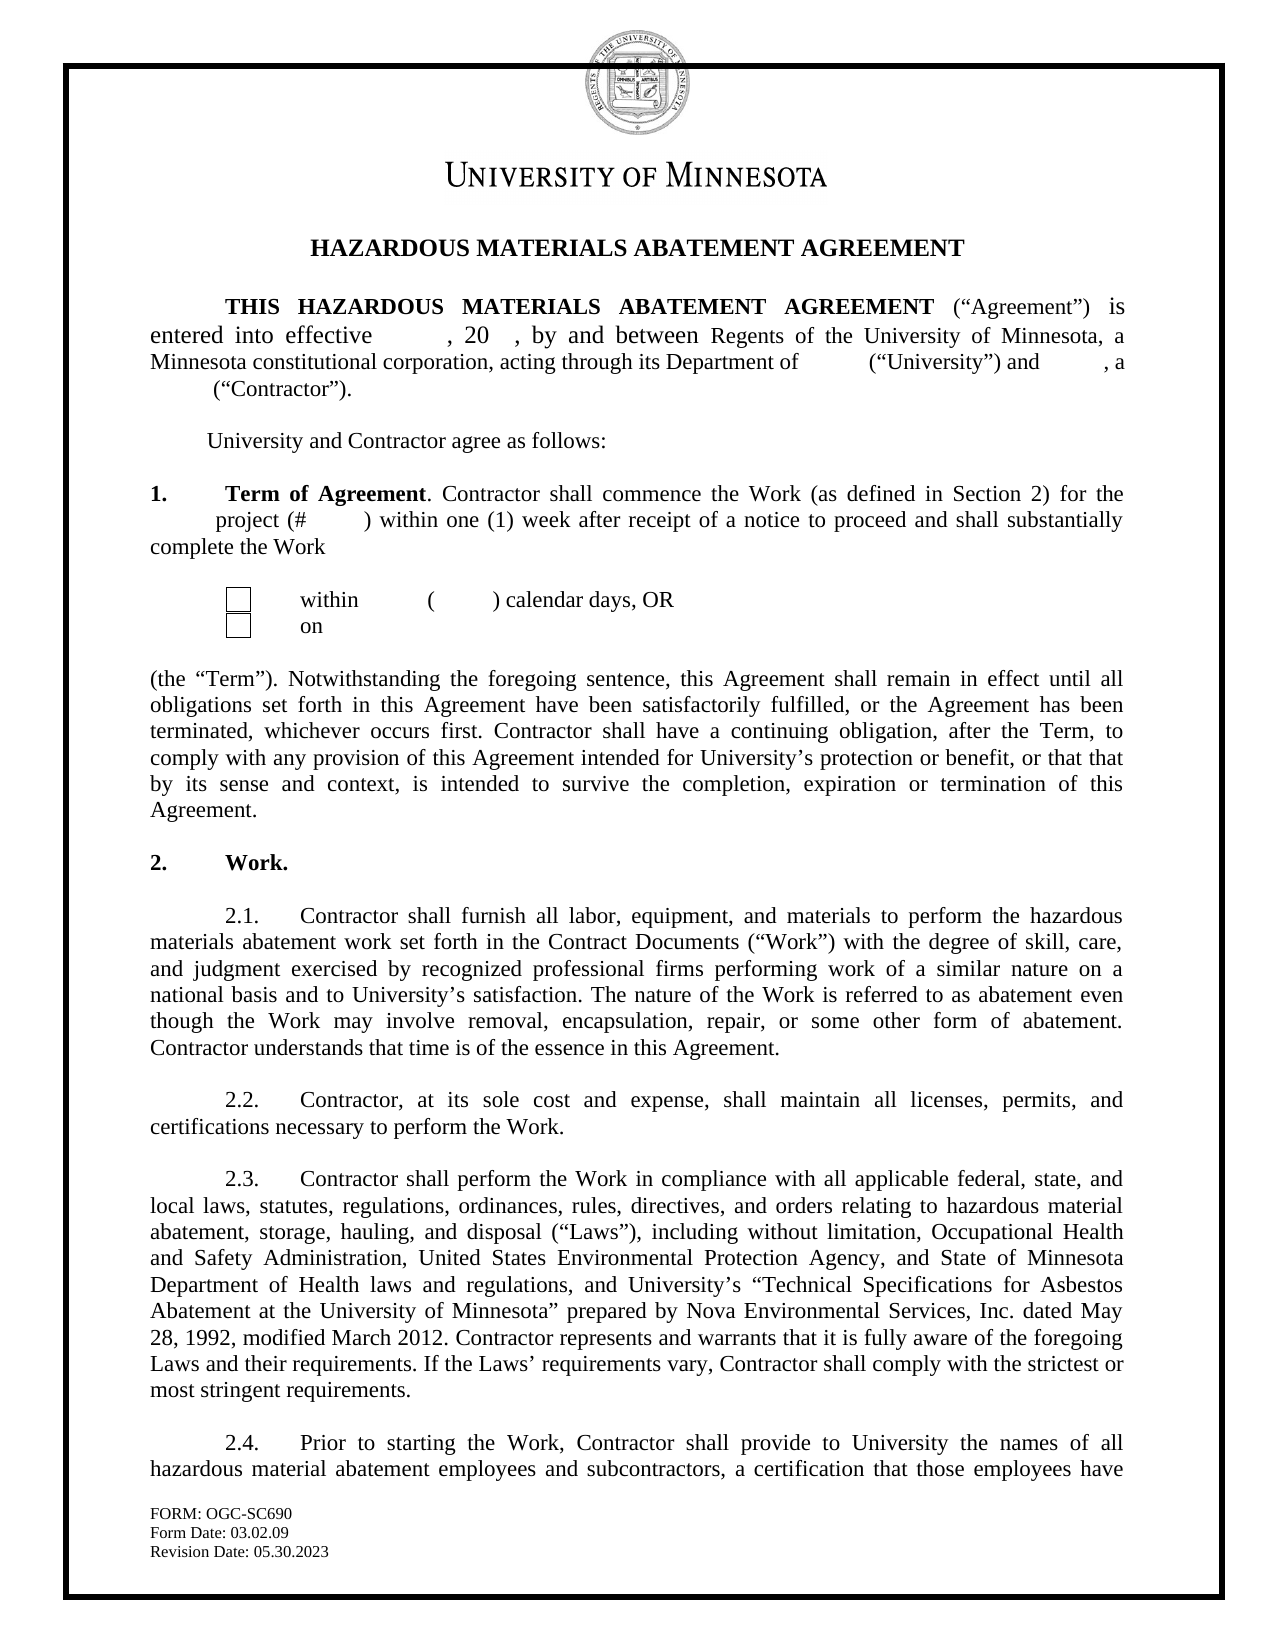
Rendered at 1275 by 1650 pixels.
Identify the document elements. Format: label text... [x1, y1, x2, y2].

text within ( ) calendar days, OR [150, 586, 1125, 612]
text University and Contractor agree as follows: [150, 427, 1125, 454]
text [150, 1429, 1125, 1482]
text (the “Term”). Notwithstanding the foregoing sentence, this Agreement shall remain in effect until all obligations set forth in this Agreement have been satisfactorily fulfilled, or the Agreement has been terminated, whichever occurs first. Contractor shall have a continuing obligation, after the Term, to comply with any provision of this Agreement intended for University’s protection or benefit, or that that by its sense and context, is intended to survive the completion, expiration or termination of this Agreement. [150, 665, 1125, 823]
text HAZARDOUS MATERIALS ABATEMENT AGREEMENT [150, 233, 1125, 262]
text 2.2. Contractor, at its sole cost and expense, shall maintain all licenses, permits, and certifications necessary to perform the Work. [150, 1086, 1125, 1139]
text 1. Term of Agreement. Contractor shall commence the Work (as defined in Section 2) for the project (# ) within one (1) week after receipt of a notice to proceed and shall substantially complete the Work [150, 480, 1125, 559]
text 2. Work. [150, 849, 1125, 876]
text 2.3. Contractor shall perform the Work in compliance with all applicable federal, state, and local laws, statutes, regulations, ordinances, rules, directives, and orders relating to hazardous material abatement, storage, hauling, and disposal (“Laws”), including without limitation, Occupational Health and Safety Administration, United States Environmental Protection Agency, and State of Minnesota Department of Health laws and regulations, and University’s “Technical Specifications for Asbestos Abatement at the University of Minnesota” prepared by Nova Environmental Services, Inc. dated May 28, 1992, modified March 2012. Contractor represents and warrants that it is fully aware of the foregoing Laws and their requirements. If the Laws’ requirements vary, Contractor shall comply with the strictest or most stringent requirements. [150, 1165, 1125, 1403]
text 2.1. Contractor shall furnish all labor, equipment, and materials to perform the hazardous materials abatement work set forth in the Contract Documents (“Work”) with the degree of skill, care, and judgment exercised by recognized professional firms performing work of a similar nature on a national basis and to University’s satisfaction. The nature of the Work is referred to as abatement even though the Work may involve removal, encapsulation, repair, or some other form of abatement. Contractor understands that time is of the essence in this Agreement. [150, 902, 1125, 1060]
text THIS HAZARDOUS MATERIALS ABATEMENT AGREEMENT (“Agreement”) is entered into effective , 20 , by and between Regents of the University of Minnesota, a Minnesota constitutional corporation, acting through its Department of (“University”) and , a (“Contractor”). [150, 291, 1125, 401]
picture [585, 69, 690, 135]
text on [150, 612, 1125, 638]
picture [443, 150, 829, 205]
picture [585, 30, 690, 63]
